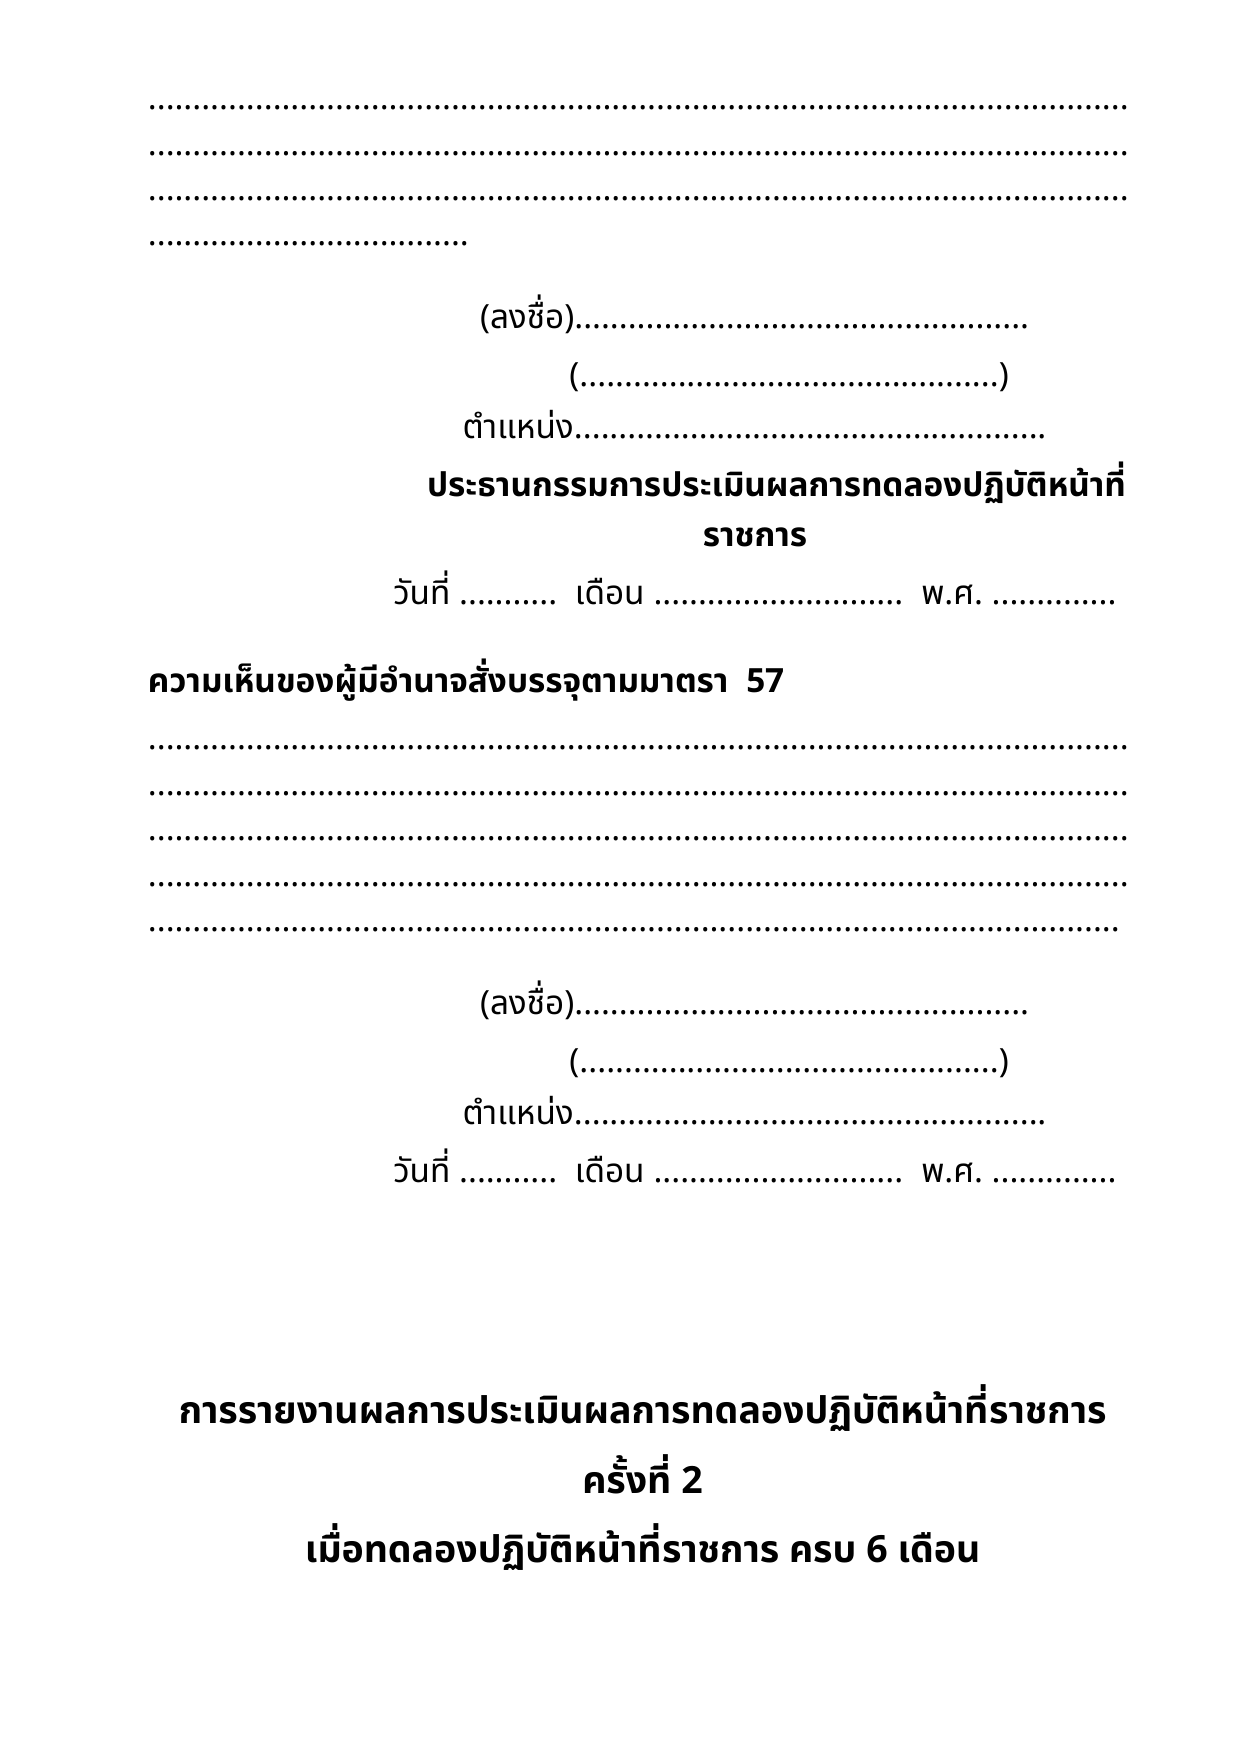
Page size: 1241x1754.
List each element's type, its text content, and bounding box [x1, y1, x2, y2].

text ..................................................................................................................................................................................................................................................................................................................................................................................................................................................................................................................................................................... [148, 714, 1137, 941]
text การรายงานผลการประเมินผลการทดลองปฏิบัติหน้าที่ราชการ [148, 1384, 1137, 1441]
text วันที่ ........... เดือน ............................ พ.ศ. .............. [373, 1147, 1137, 1197]
text ความเห็นของผู้มีอำนาจสั่งบรรจุตามมาตรา 57 [148, 656, 1137, 707]
text ตำแหน่ง..................................................... [373, 1089, 1137, 1139]
text (ลงชื่อ)................................................... [373, 979, 1137, 1029]
text ประธานกรรมการประเมินผลการทดลองปฏิบัติหน้าที่ราชการ [373, 461, 1137, 562]
text (...............................................) [373, 351, 1137, 396]
text .............................................................................................................................................................................................................................................................................................................................................................................. [148, 74, 1137, 256]
text ตำแหน่ง..................................................... [373, 403, 1137, 454]
text เมื่อทดลองปฏิบัติหน้าที่ราชการ ครบ 6 เดือน [148, 1523, 1137, 1580]
text วันที่ ........... เดือน ............................ พ.ศ. .............. [373, 569, 1137, 619]
text (ลงชื่อ)................................................... [373, 293, 1137, 344]
text (...............................................) [373, 1036, 1137, 1082]
text ครั้งที่ 2 [148, 1453, 1137, 1510]
